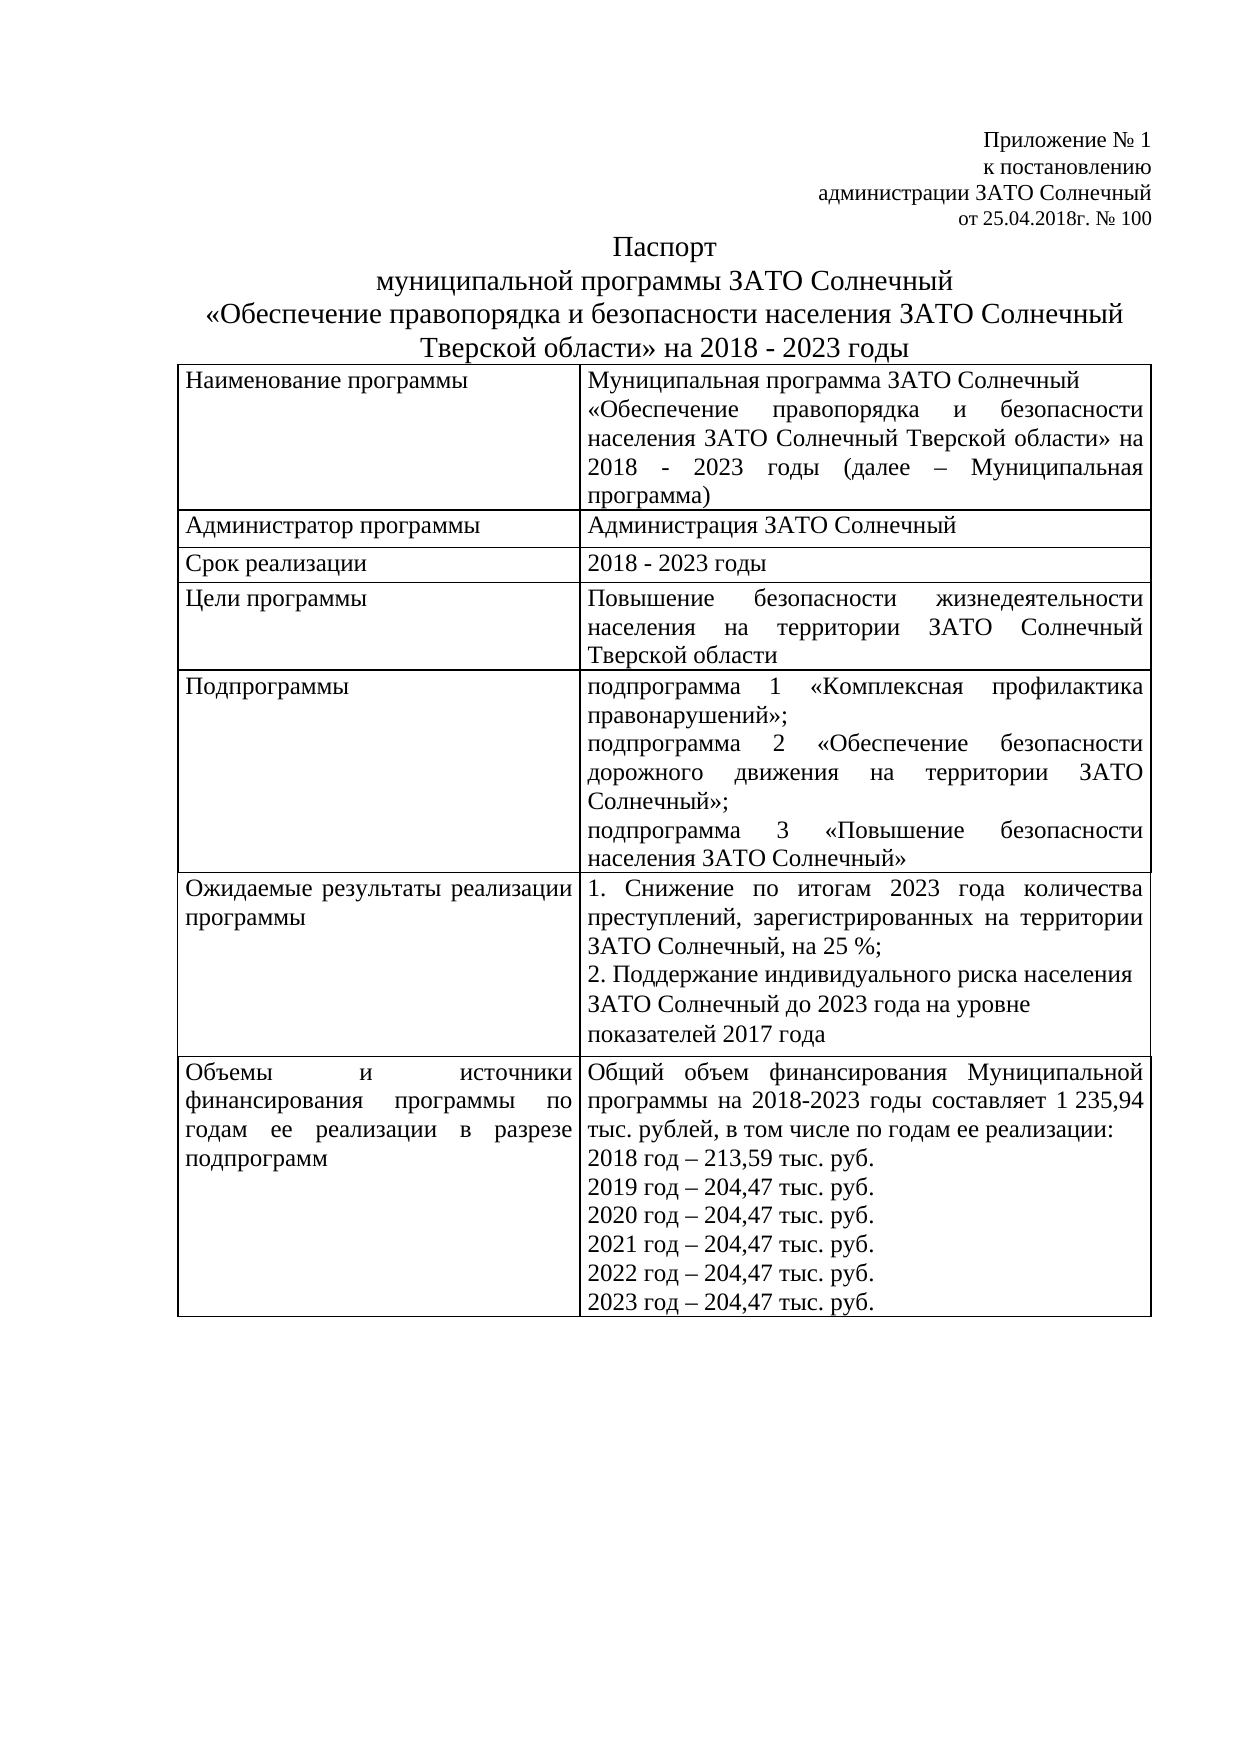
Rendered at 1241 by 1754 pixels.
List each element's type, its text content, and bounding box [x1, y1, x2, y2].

table_header Наименование программы [179, 365, 579, 509]
text муниципальной программы ЗАТО Солнечный [177, 263, 1152, 297]
text «Обеспечение правопорядка и безопасности населения ЗАТО Солнечный Тверской области» на 2018 - 2023 годы [177, 297, 1152, 364]
table_cell Администратор программы [179, 511, 579, 547]
table_cell Общий объем финансирования Муниципальной программы на 2018-2023 годы составляет 1 235,94 тыс. рублей, в том числе по годам ее реализации: 2018 год – 213,59 тыс. руб. 2019 год – 204,47 тыс. руб. 2020 год – 204,47 тыс. руб. 2021 год – 204,47 тыс. руб. 2022 год – 204,47 тыс. руб. 2023 год – 204,47 тыс. руб. [581, 1057, 1150, 1316]
table_cell Срок реализации [179, 548, 579, 582]
text администрации ЗАТО Солнечный [694, 179, 1152, 206]
text к постановлению [694, 153, 1152, 179]
table_cell Цели программы [179, 583, 579, 669]
table_cell Ожидаемые результаты реализации программы [178, 873, 579, 1056]
table_cell Объемы и источники финансирования программы по годам ее реализации в разрезе подпрограмм [179, 1057, 579, 1316]
table_cell Повышение безопасности жизнедеятельности населения на территории ЗАТО Солнечный Тверской области [581, 583, 1150, 669]
table_cell 2018 - 2023 годы [581, 548, 1150, 582]
table_cell Подпрограммы [179, 671, 579, 872]
text Паспорт [177, 229, 1152, 263]
text Приложение № 1 [739, 126, 1152, 153]
text от 25.04.2018г. № 100 [177, 206, 1152, 229]
table_cell Администрация ЗАТО Солнечный [581, 511, 1150, 547]
table_cell подпрограмма 1 «Комплексная профилактика правонарушений»; подпрограмма 2 «Обеспечение безопасности дорожного движения на территории ЗАТО Солнечный»; подпрограмма 3 «Повышение безопасности населения ЗАТО Солнечный» [581, 671, 1150, 872]
table_cell 1. Снижение по итогам 2023 года количества преступлений, зарегистрированных на территории ЗАТО Солнечный, на 25 %; 2. Поддержание индивидуального риска населения ЗАТО Солнечный до 2023 года на уровне показателей 2017 года [581, 873, 1150, 1056]
table_header Муниципальная программа ЗАТО Солнечный «Обеспечение правопорядка и безопасности населения ЗАТО Солнечный Тверской области» на 2018 - 2023 годы (далее – Муниципальная программа) [581, 365, 1150, 509]
